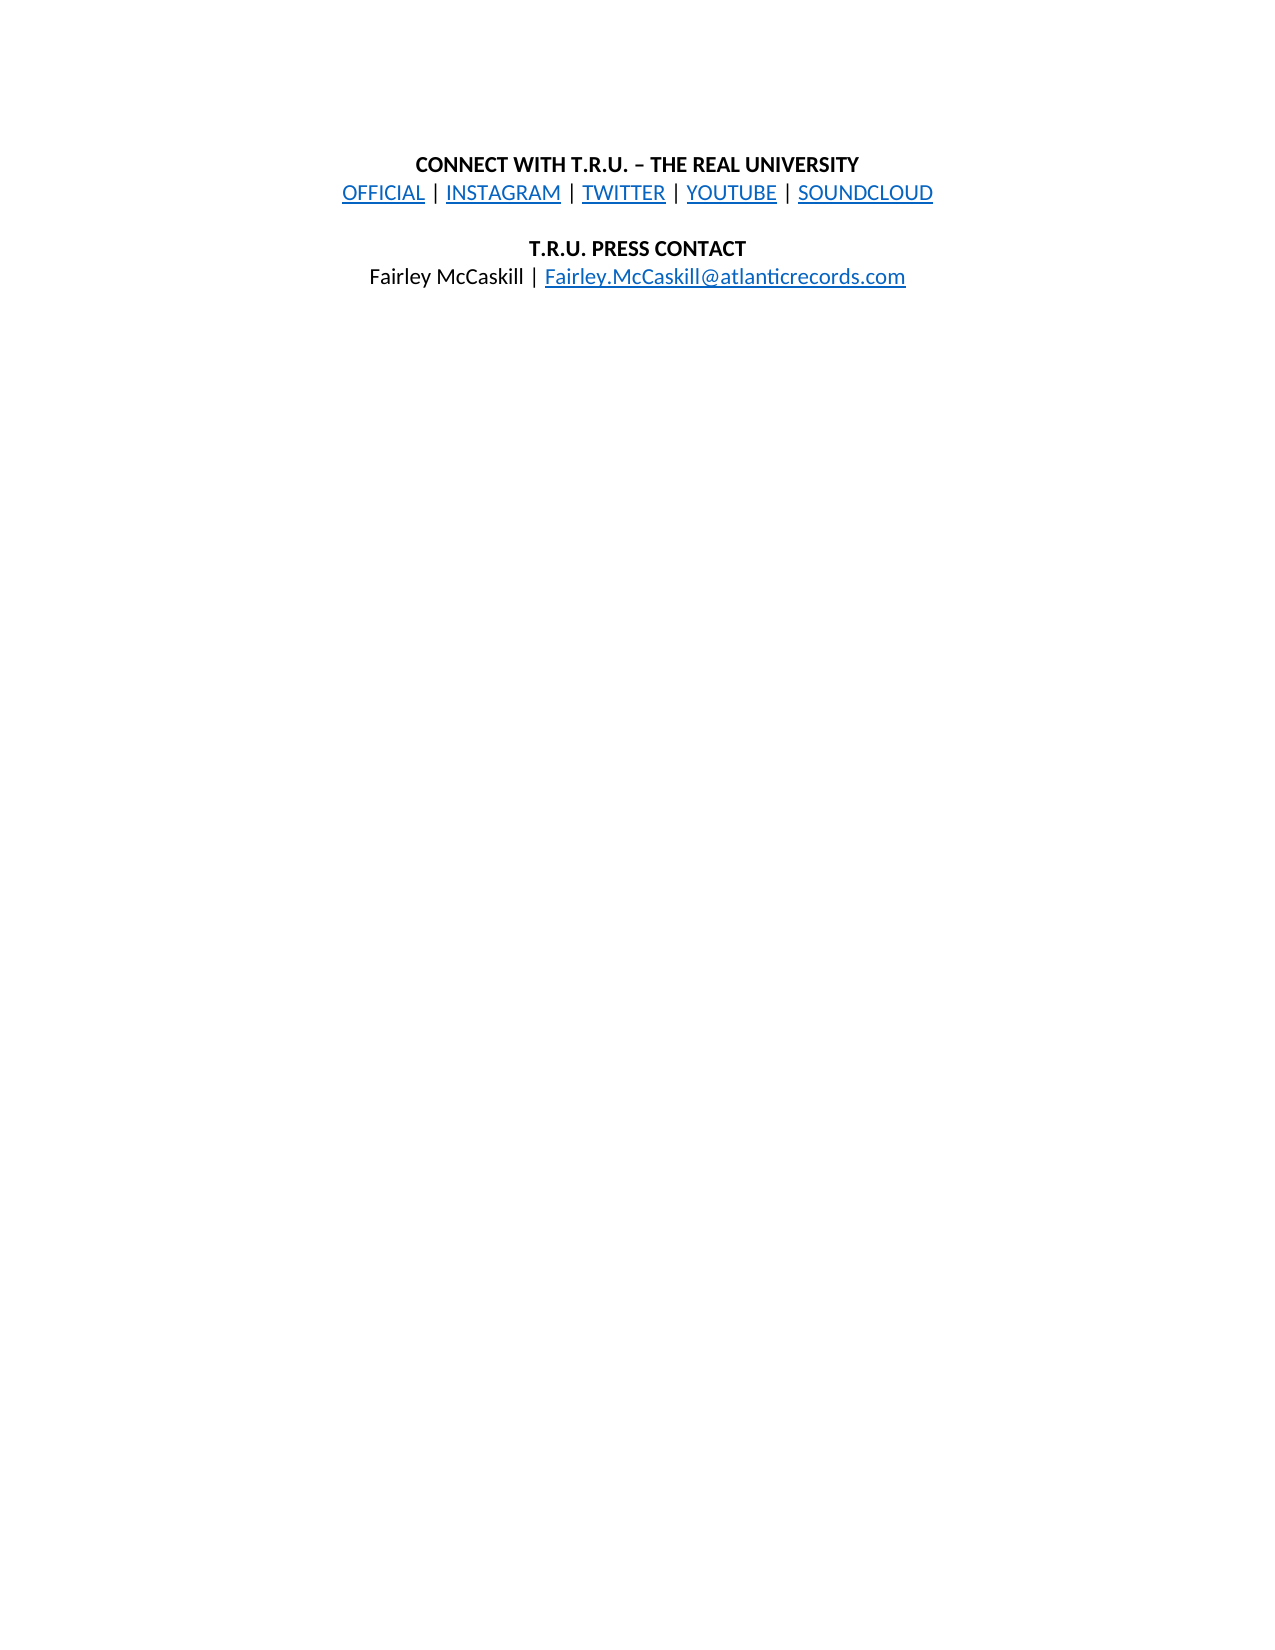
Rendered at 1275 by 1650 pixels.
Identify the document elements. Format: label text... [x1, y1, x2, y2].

text CONNECT WITH T.R.U. – THE REAL UNIVERSITY [150, 150, 1125, 178]
text T.R.U. PRESS CONTACT [150, 234, 1125, 262]
text OFFICIAL | INSTAGRAM | TWITTER | YOUTUBE | SOUNDCLOUD [150, 178, 1125, 206]
text Fairley McCaskill | Fairley.McCaskill@atlanticrecords.com [150, 262, 1125, 290]
